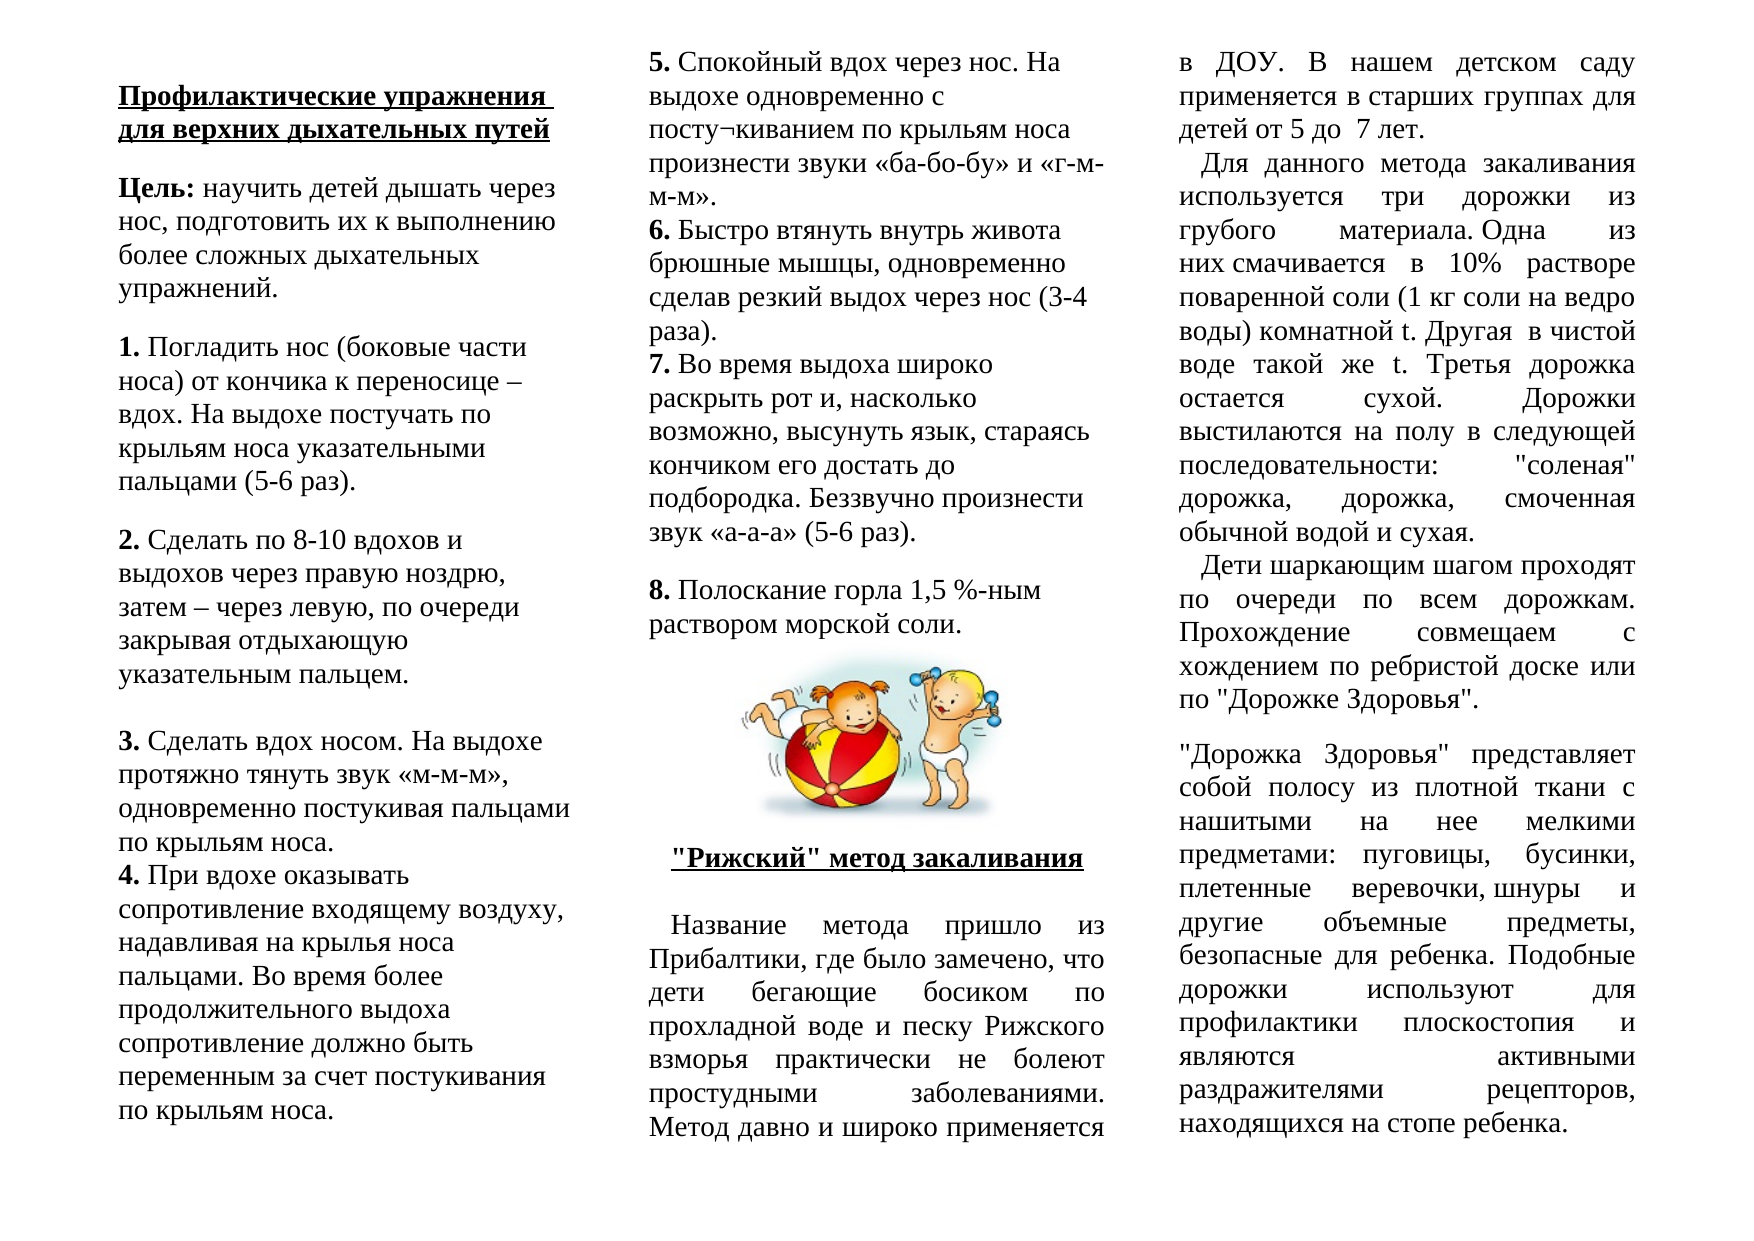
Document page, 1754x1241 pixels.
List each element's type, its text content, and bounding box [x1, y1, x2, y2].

text 7. Во время выдоха широко раскрыть рот и, насколько возможно, высунуть язык, стараясь кончиком его достать до подбородка. Беззвучно произнести звук «а-а-а» (5-6 раз). [648, 346, 1105, 547]
text Профилактические упражнения для верхних дыхательных путей [118, 78, 575, 145]
picture [734, 639, 1019, 836]
text Название метода пришло из Прибалтики, где было замечено, что дети бегающие босиком по прохладной воде и песку Рижского взморья практически не болеют простудными заболеваниями. Метод давно и широко применяется в ДОУ. В нашем детском саду применяется в старших группах для детей от 5 до 7 лет. [648, 907, 1105, 1142]
text 1. Погладить нос (боковые части носа) от кончика к переносице – вдох. На выдохе постучать по крыльям носа указательными пальцами (5-6 раз). [118, 329, 575, 497]
text "Рижский" метод закаливания [648, 840, 1105, 874]
text 2. Сделать по 8-10 вдохов и выдохов через правую ноздрю, затем – через левую, по очереди закрывая отдыхающую указательным пальцем. [118, 522, 575, 689]
text "Дорожка Здоровья" представляет собой полосу из плотной ткани с нашитыми на нее мелкими предметами: пуговицы, бусинки, плетенные веревочки, шнуры и другие объемные предметы, безопасные для ребенка. Подобные дорожки используют для профилактики плоскостопия и являются активными раздражителями рецепторов, находящихся на стопе ребенка. [1179, 736, 1636, 1138]
text Название метода пришло из Прибалтики, где было замечено, что дети бегающие босиком по прохладной воде и песку Рижского взморья практически не болеют простудными заболеваниями. Метод давно и широко применяется в ДОУ. В нашем детском саду применяется в старших группах для детей от 5 до 7 лет. [1179, 44, 1636, 145]
text Цель: научить детей дышать через нос, подготовить их к выполнению более сложных дыхательных упражнений. [118, 170, 575, 304]
text 5. Спокойный вдох через нос. На выдохе одновременно с посту¬киванием по крыльям носа произнести звуки «ба-бо-бу» и «г-м-м-м». [648, 44, 1105, 212]
text Дети шаркающим шагом проходят по очереди по всем дорожкам. Прохождение совмещаем с хождением по ребристой доске или по "Дорожке Здоровья". [1179, 547, 1636, 715]
text переменным за счет постукивания по крыльям носа. [118, 1058, 575, 1126]
text 8. Полоскание горла 1,5 %-ным раствором морской соли. [648, 572, 1105, 639]
text Для данного метода закаливания используется три дорожки из грубого материала. Одна из них смачивается в 10% растворе поваренной соли (1 кг соли на ведро воды) комнатной t. Другая в чистой воде такой же t. Третья дорожка остается сухой. Дорожки выстилаются на полу в следующей последовательности: "соленая" дорожка, дорожка, смоченная обычной водой и сухая. [1179, 145, 1636, 547]
text 6. Быстро втянуть внутрь живота брюшные мышцы, одновременно сделав резкий выдох через нос (3-4 раза). [648, 212, 1105, 346]
text 3. Сделать вдох носом. На выдохе протяжно тянуть звук «м-м-м», одновременно постукивая пальцами по крыльям носа. 4. При вдохе оказывать сопротивление входящему воздуху, надавливая на крылья носа пальцами. Во время более продолжительного выдоха сопротивление должно быть [118, 689, 575, 1058]
